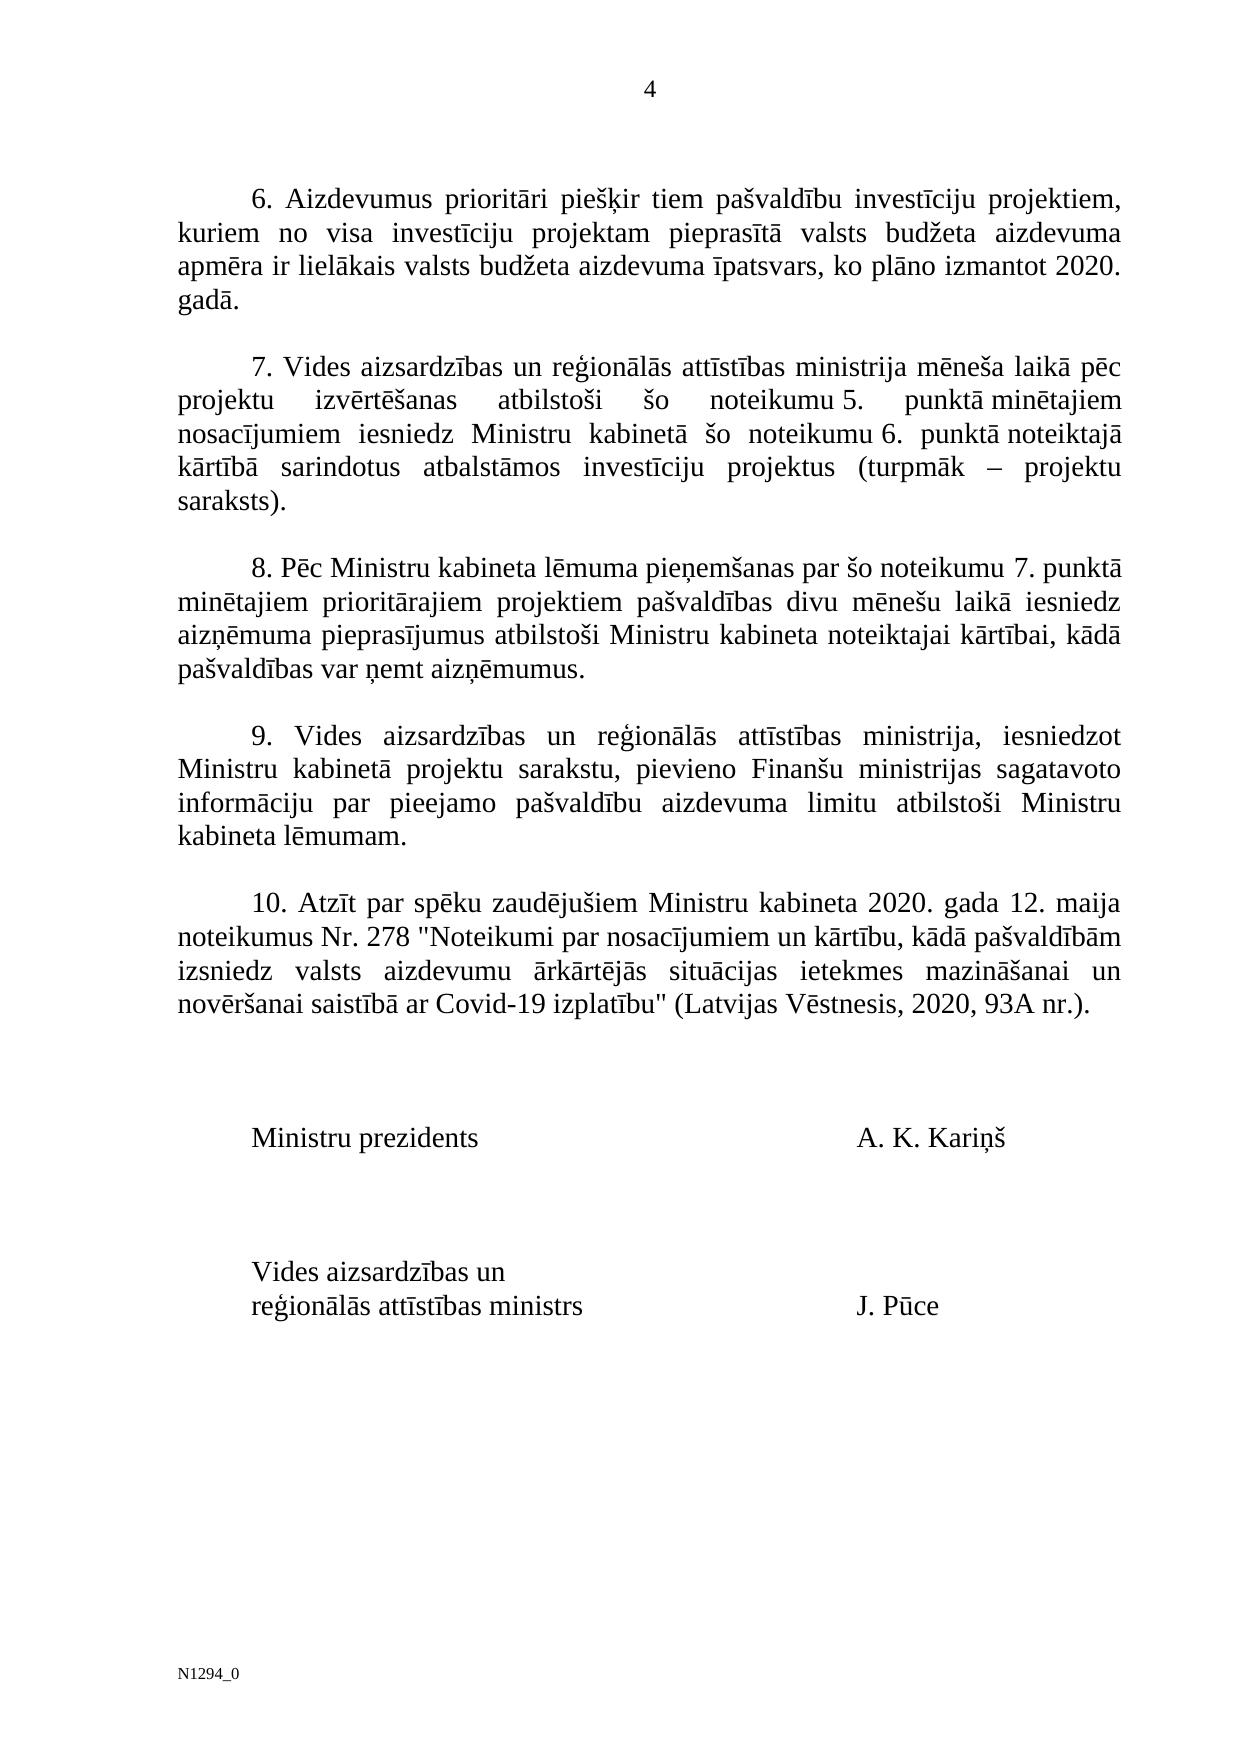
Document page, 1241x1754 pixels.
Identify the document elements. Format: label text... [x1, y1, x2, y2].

text 10. Atzīt par spēku zaudējušiem Ministru kabineta 2020. gada 12. maija noteikumus Nr. 278 "Noteikumi par nosacījumiem un kārtību, kādā pašvaldībām izsniedz valsts aizdevumu ārkārtējās situācijas ietekmes mazināšanai un novēršanai saistībā ar Covid-19 izplatību" (Latvijas Vēstnesis, 2020, 93A nr.). [177, 886, 1122, 1020]
text 9. Vides aizsardzības un reģionālās attīstības ministrija, iesniedzot Ministru kabinetā projektu sarakstu, pievieno Finanšu ministrijas sagatavoto informāciju par pieejamo pašvaldību aizdevuma limitu atbilstoši Ministru kabineta lēmumam. [177, 718, 1122, 852]
text 7. Vides aizsardzības un reģionālās attīstības ministrija mēneša laikā pēc projektu izvērtēšanas atbilstoši šo noteikumu 5. punktā minētajiem nosacījumiem iesniedz Ministru kabinetā šo noteikumu 6. punktā noteiktajā kārtībā sarindotus atbalstāmos investīciju projektus (turpmāk – projektu saraksts). [177, 349, 1122, 517]
text reģionālās attīstības ministrs J. Pūce [177, 1288, 1122, 1322]
text 8. Pēc Ministru kabineta lēmuma pieņemšanas par šo noteikumu 7. punktā minētajiem prioritārajiem projektiem pašvaldības divu mēnešu laikā iesniedz aizņēmuma pieprasījumus atbilstoši Ministru kabineta noteiktajai kārtībai, kādā pašvaldības var ņemt aizņēmumus. [177, 550, 1122, 684]
text Ministru prezidents A. K. Kariņš [177, 1120, 1122, 1154]
text 6. Aizdevumus prioritāri piešķir tiem pašvaldību investīciju projektiem, kuriem no visa investīciju projektam pieprasītā valsts budžeta aizdevuma apmēra ir lielākais valsts budžeta aizdevuma īpatsvars, ko plāno izmantot 2020. gadā. [177, 181, 1122, 315]
text Vides aizsardzības un [177, 1254, 1122, 1288]
